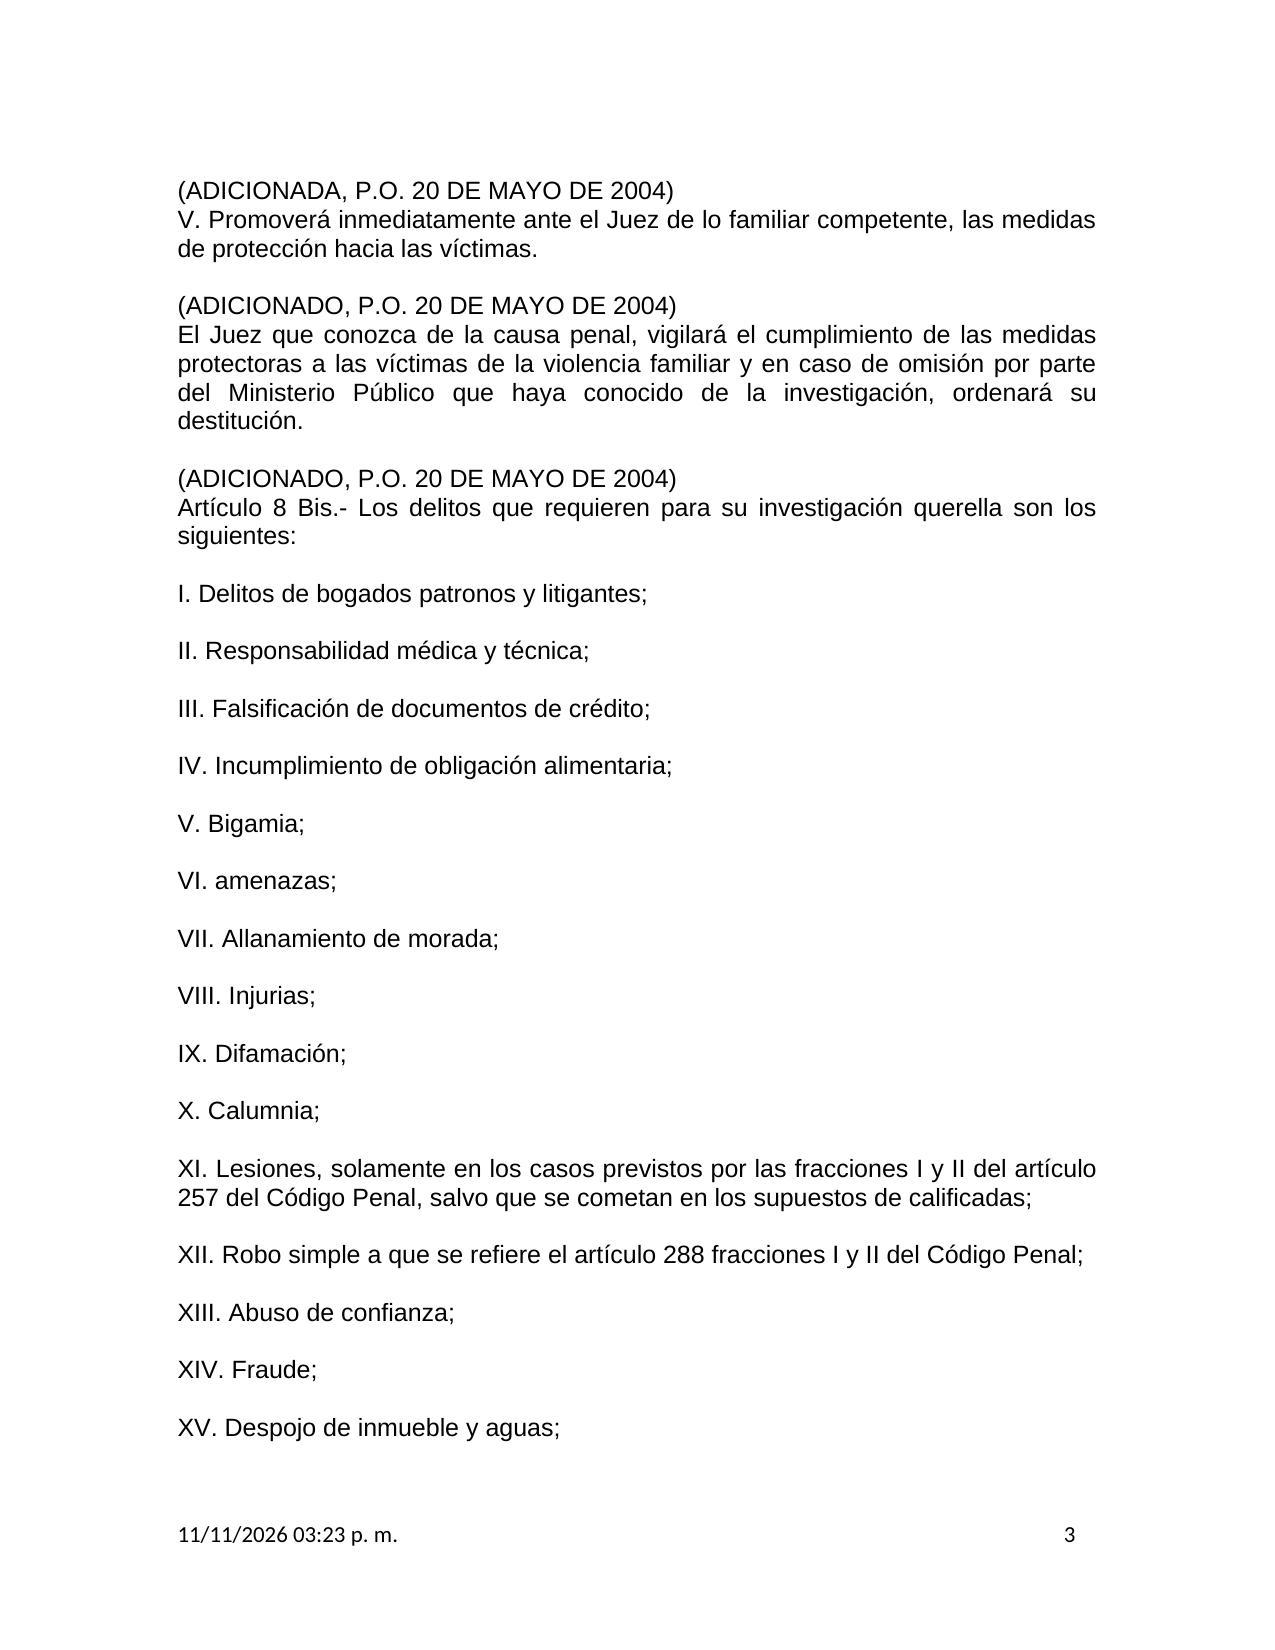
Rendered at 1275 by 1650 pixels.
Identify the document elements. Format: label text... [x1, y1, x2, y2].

text (ADICIONADO, P.O. 20 DE MAYO DE 2004) [177, 464, 1098, 493]
text XII. Robo simple a que se refiere el artículo 288 fracciones I y II del Código Penal; [177, 1240, 1098, 1269]
text IV. Incumplimiento de obligación alimentaria; [177, 751, 1098, 780]
text (ADICIONADA, P.O. 20 DE MAYO DE 2004) [177, 176, 1098, 205]
text XIII. Abuso de confianza; [177, 1298, 1098, 1326]
text XI. Lesiones, solamente en los casos previstos por las fracciones I y II del artículo 257 del Código Penal, salvo que se cometan en los supuestos de calificadas; [177, 1154, 1098, 1211]
text IX. Difamación; [177, 1039, 1098, 1068]
text XV. Despojo de inmueble y aguas; [177, 1413, 1098, 1441]
text VIII. Injurias; [177, 981, 1098, 1010]
text X. Calumnia; [177, 1096, 1098, 1125]
text V. Promoverá inmediatamente ante el Juez de lo familiar competente, las medidas de protección hacia las víctimas. [177, 205, 1098, 263]
text Artículo 8 Bis.- Los delitos que requieren para su investigación querella son los siguientes: [177, 493, 1098, 550]
text III. Falsificación de documentos de crédito; [177, 694, 1098, 723]
text XIV. Fraude; [177, 1355, 1098, 1384]
text VII. Allanamiento de morada; [177, 924, 1098, 953]
text El Juez que conozca de la causa penal, vigilará el cumplimiento de las medidas protectoras a las víctimas de la violencia familiar y en caso de omisión por parte del Ministerio Público que haya conocido de la investigación, ordenará su destitución. [177, 320, 1098, 435]
text II. Responsabilidad médica y técnica; [177, 636, 1098, 665]
text (ADICIONADO, P.O. 20 DE MAYO DE 2004) [177, 291, 1098, 320]
text VI. amenazas; [177, 866, 1098, 895]
text V. Bigamia; [177, 809, 1098, 838]
text I. Delitos de bogados patronos y litigantes; [177, 579, 1098, 608]
